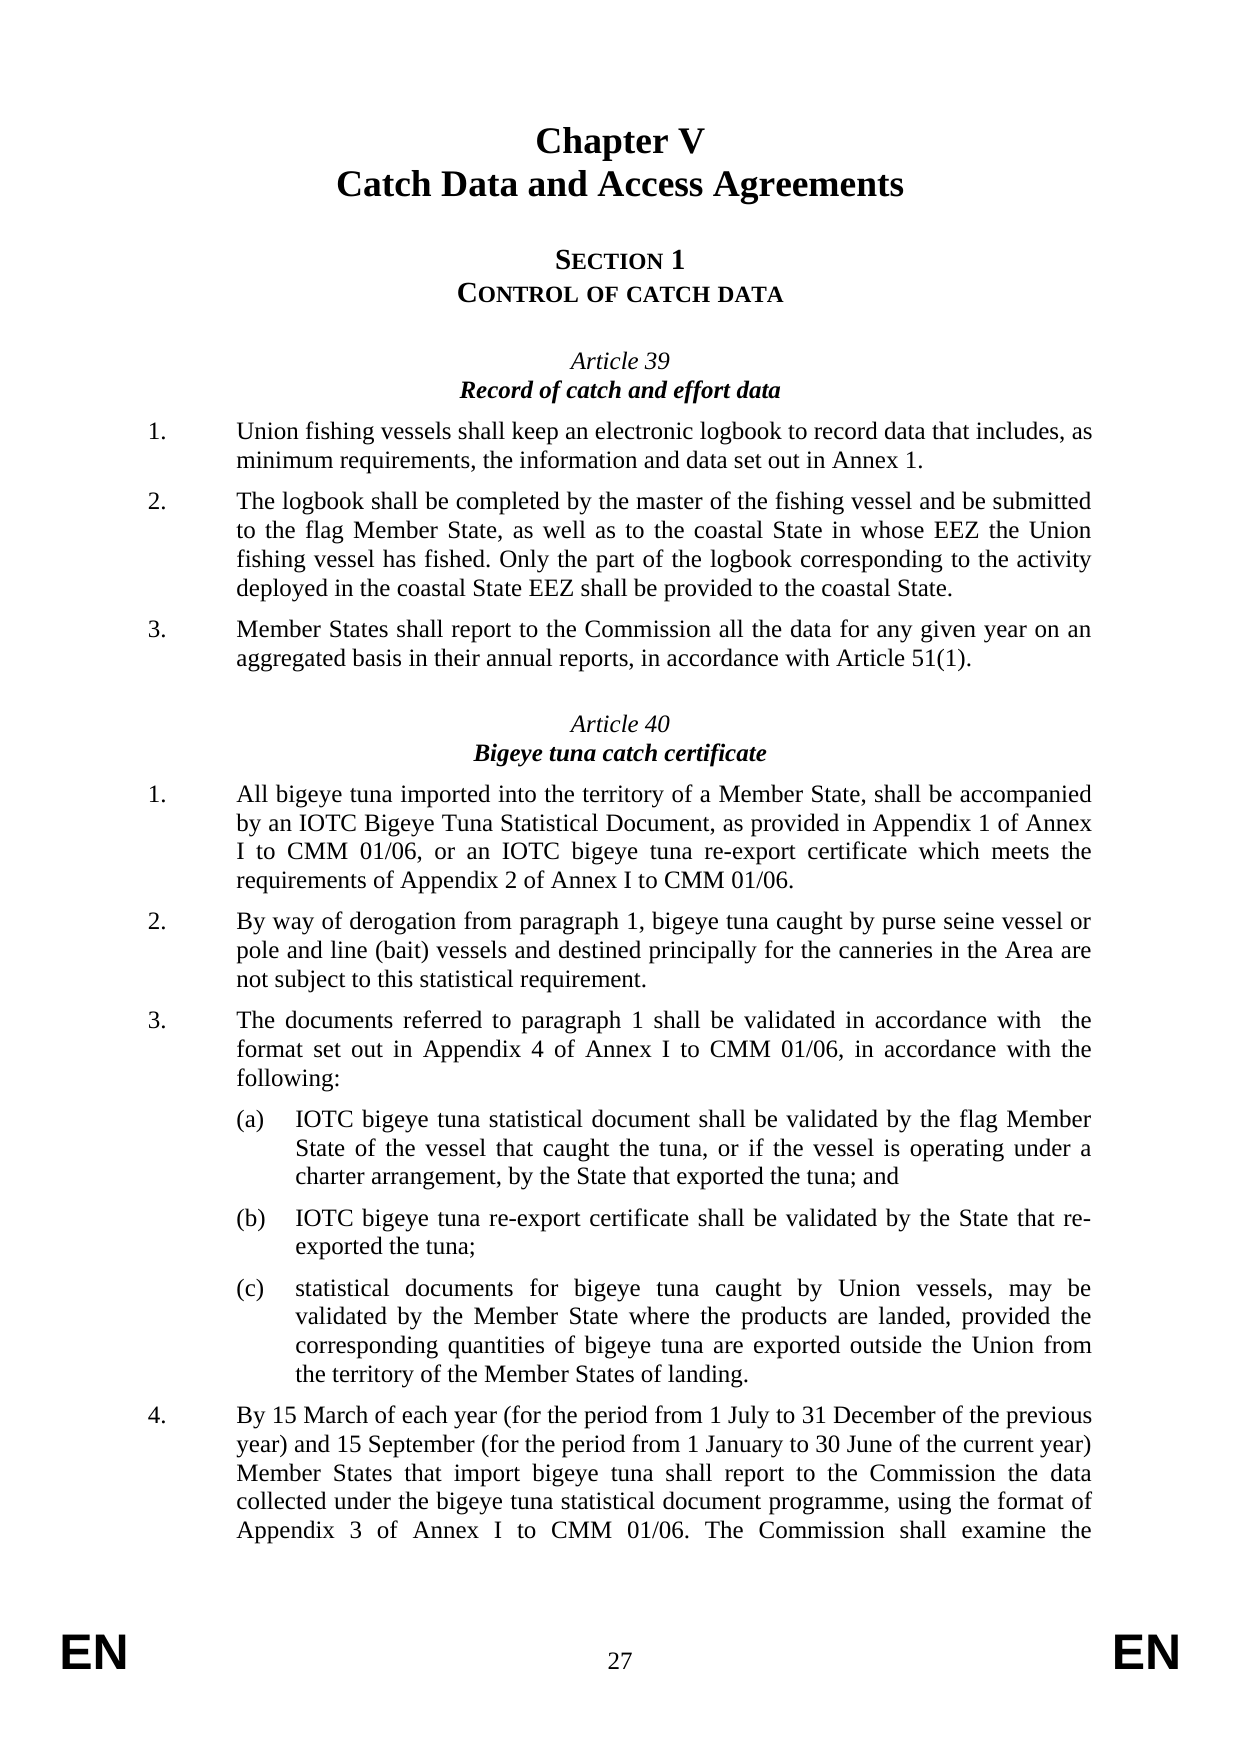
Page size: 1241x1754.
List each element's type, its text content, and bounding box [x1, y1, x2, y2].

text (c) statistical documents for bigeye tuna caught by Union vessels, may be validated by the Member State where the products are landed, provided the corresponding quantities of bigeye tuna are exported outside the Union from the territory of the Member States of landing. [236, 1273, 1093, 1388]
text 2. By way of derogation from paragraph 1, bigeye tuna caught by purse seine vessel or pole and line (bait) vessels and destined principally for the canneries in the Area are not subject to this statistical requirement. [148, 906, 1093, 993]
text Article 39 Record of catch and effort data [148, 346, 1093, 404]
text 1. Union fishing vessels shall keep an electronic logbook to record data that includes, as minimum requirements, the information and data set out in Annex 1. [148, 416, 1093, 474]
text (b) IOTC bigeye tuna re-export certificate shall be validated by the State that re-exported the tuna; [236, 1203, 1093, 1260]
text Article 40 Bigeye tuna catch certificate [148, 709, 1093, 766]
title Catch Data and Access Agreements [148, 161, 1093, 204]
text 3. Member States shall report to the Commission all the data for any given year on an aggregated basis in their annual reports, in accordance with Article 51(1). [148, 614, 1093, 671]
text (a) IOTC bigeye tuna statistical document shall be validated by the flag Member State of the vessel that caught the tuna, or if the vessel is operating under a charter arrangement, by the State that exported the tuna; and [236, 1104, 1093, 1190]
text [148, 1400, 1093, 1544]
text 2. The logbook shall be completed by the master of the fishing vessel and be submitted to the flag Member State, as well as to the coastal State in whose EEZ the Union fishing vessel has fished. Only the part of the logbook corresponding to the activity deployed in the coastal State EEZ shall be provided to the coastal State. [148, 486, 1093, 601]
text 3. The documents referred to paragraph 1 shall be validated in accordance with the format set out in Appendix 4 of Annex I to CMM 01/06, in accordance with the following: [148, 1005, 1093, 1091]
title Section 1 Control of catch data [148, 242, 1093, 309]
title Chapter V [148, 118, 1093, 161]
text 1. All bigeye tuna imported into the territory of a Member State, shall be accompanied by an IOTC Bigeye Tuna Statistical Document, as provided in Appendix 1 of Annex I to CMM 01/06, or an IOTC bigeye tuna re-export certificate which meets the requirements of Appendix 2 of Annex I to CMM 01/06. [148, 779, 1093, 894]
